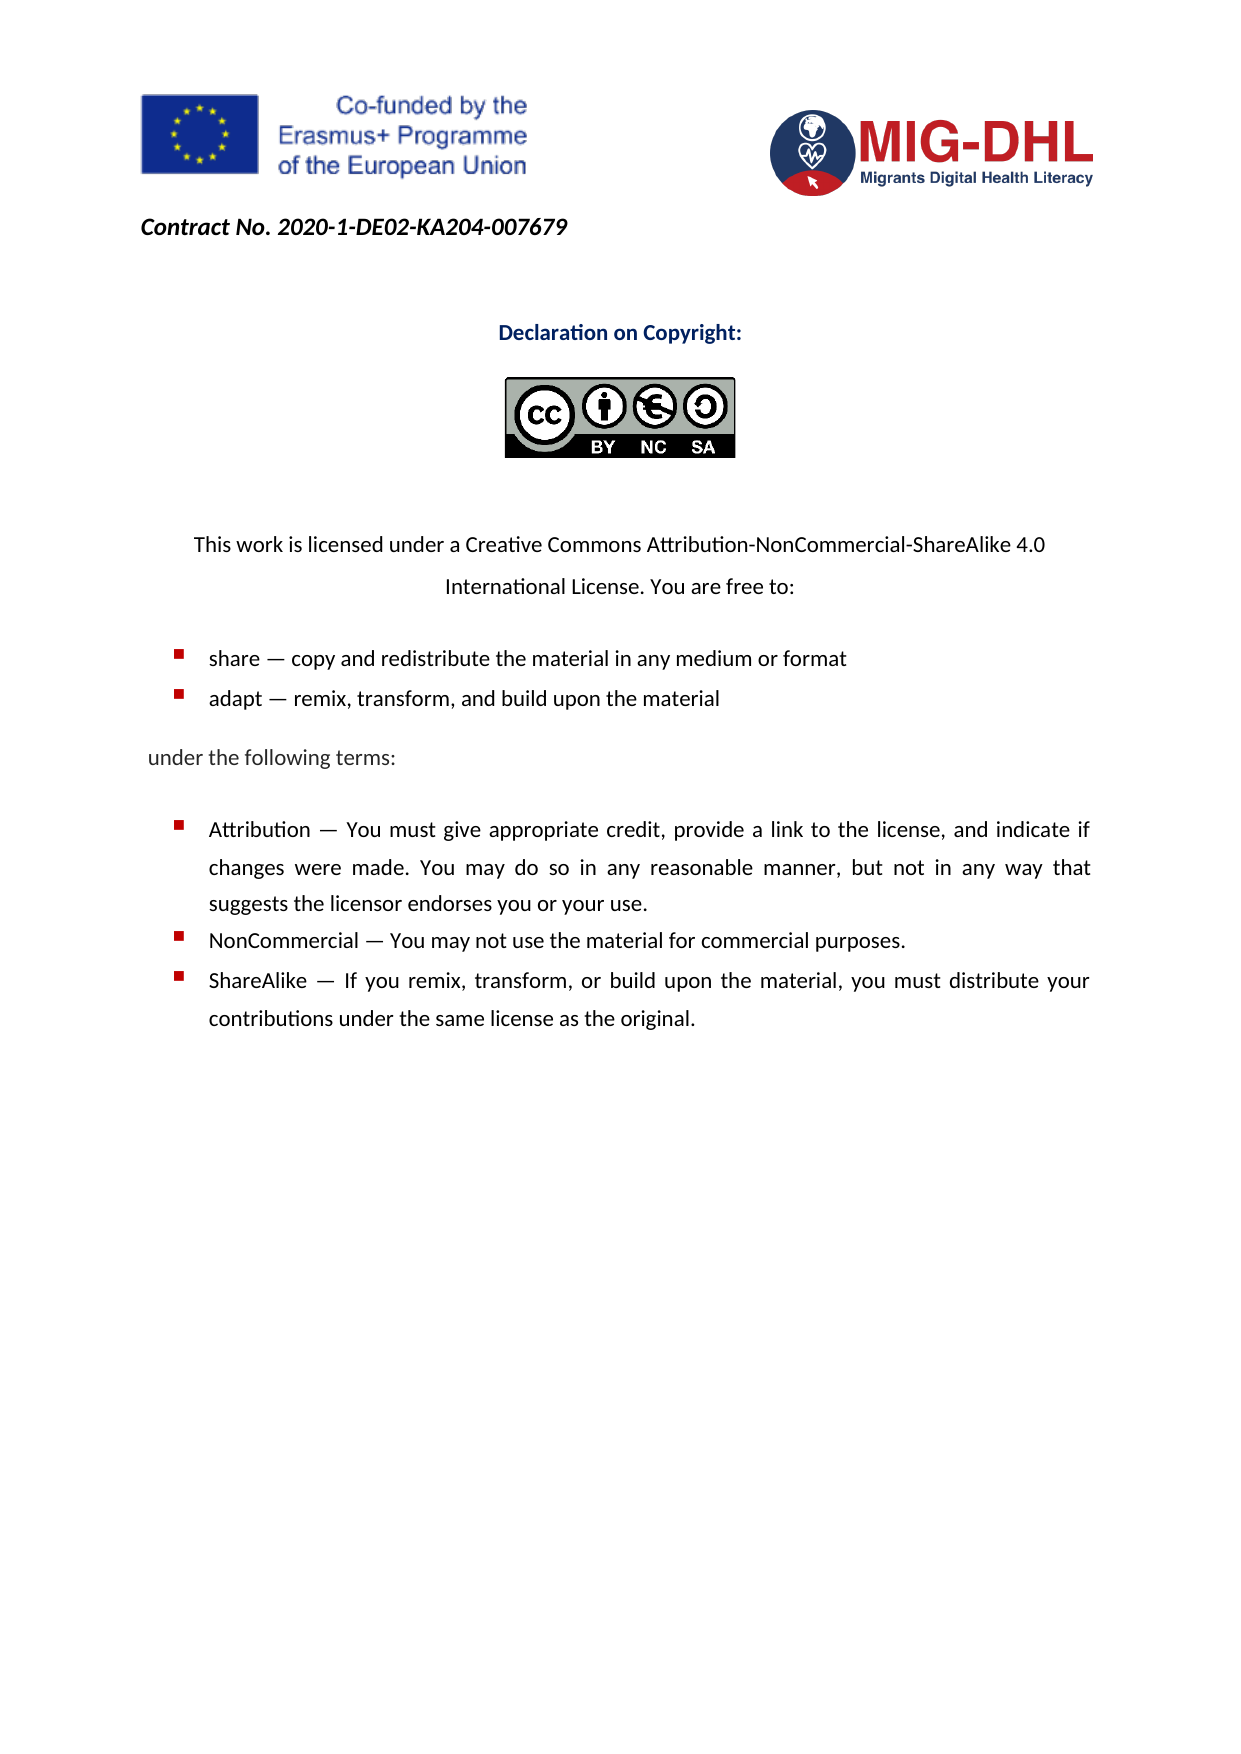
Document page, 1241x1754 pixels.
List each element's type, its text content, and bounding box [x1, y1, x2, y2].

list ShareAlike — If you remix, transform, or build upon the material, you must distribute your contributions under the same license as the original. [171, 965, 1093, 1032]
text This work is licensed under a Creative Commons Attribution-NonCommercial-ShareAlike 4.0 International License. You are free to: [148, 488, 1093, 601]
text Declaration on Copyright: [148, 318, 1093, 347]
picture [770, 110, 1093, 196]
text under the following terms: [148, 743, 1093, 771]
list Attribution — You must give appropriate credit, provide a link to the license, and indicate if changes were made. You may do so in any reasonable manner, but not in any way that suggests the licensor endorses you or your use. [171, 814, 1093, 917]
list NonCommercial — You may not use the material for commercial purposes. [171, 926, 1093, 956]
list adapt — remix, transform, and build upon the material [171, 683, 1093, 713]
list share — copy and redistribute the material in any medium or format [171, 644, 1093, 674]
picture [118, 73, 547, 197]
picture [504, 377, 736, 458]
